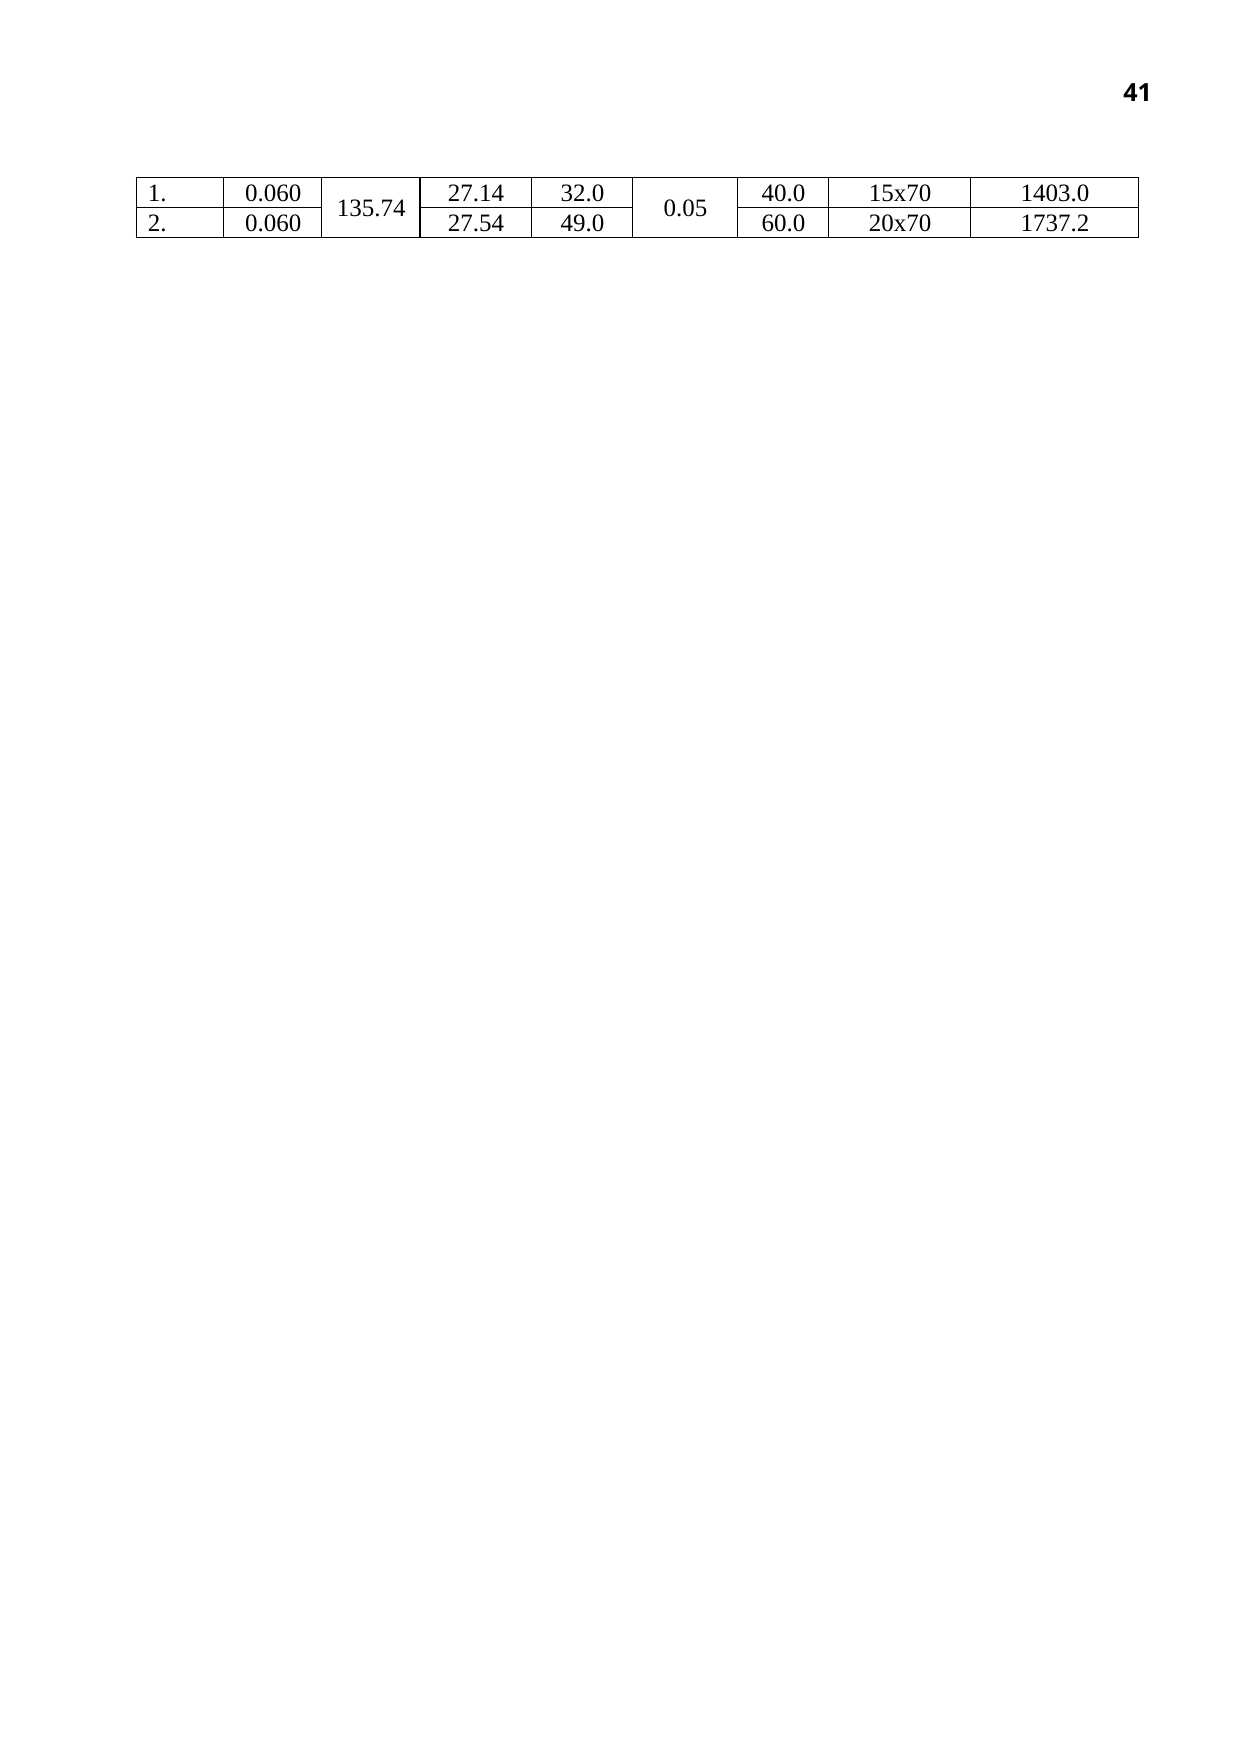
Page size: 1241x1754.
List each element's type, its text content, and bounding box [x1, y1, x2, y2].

table_cell 1737.2 [971, 208, 1138, 237]
table_cell 32.0 [532, 178, 632, 207]
table_cell 2. [137, 208, 223, 237]
table_cell 27.14 [421, 178, 531, 207]
table_cell 40.0 [738, 178, 828, 207]
table_cell 0.05 [633, 178, 737, 237]
table_cell 0.060 [224, 208, 321, 237]
table_cell 0.060 [224, 178, 321, 207]
table_cell 60.0 [738, 208, 828, 237]
table_cell 49.0 [532, 208, 632, 237]
table_cell 135.74 [322, 178, 419, 237]
table_cell 20х70 [829, 208, 970, 237]
table_cell 1. [137, 178, 223, 207]
table_cell 15х70 [829, 178, 970, 207]
table_cell 27.54 [421, 208, 531, 237]
table_cell 1403.0 [971, 178, 1138, 207]
